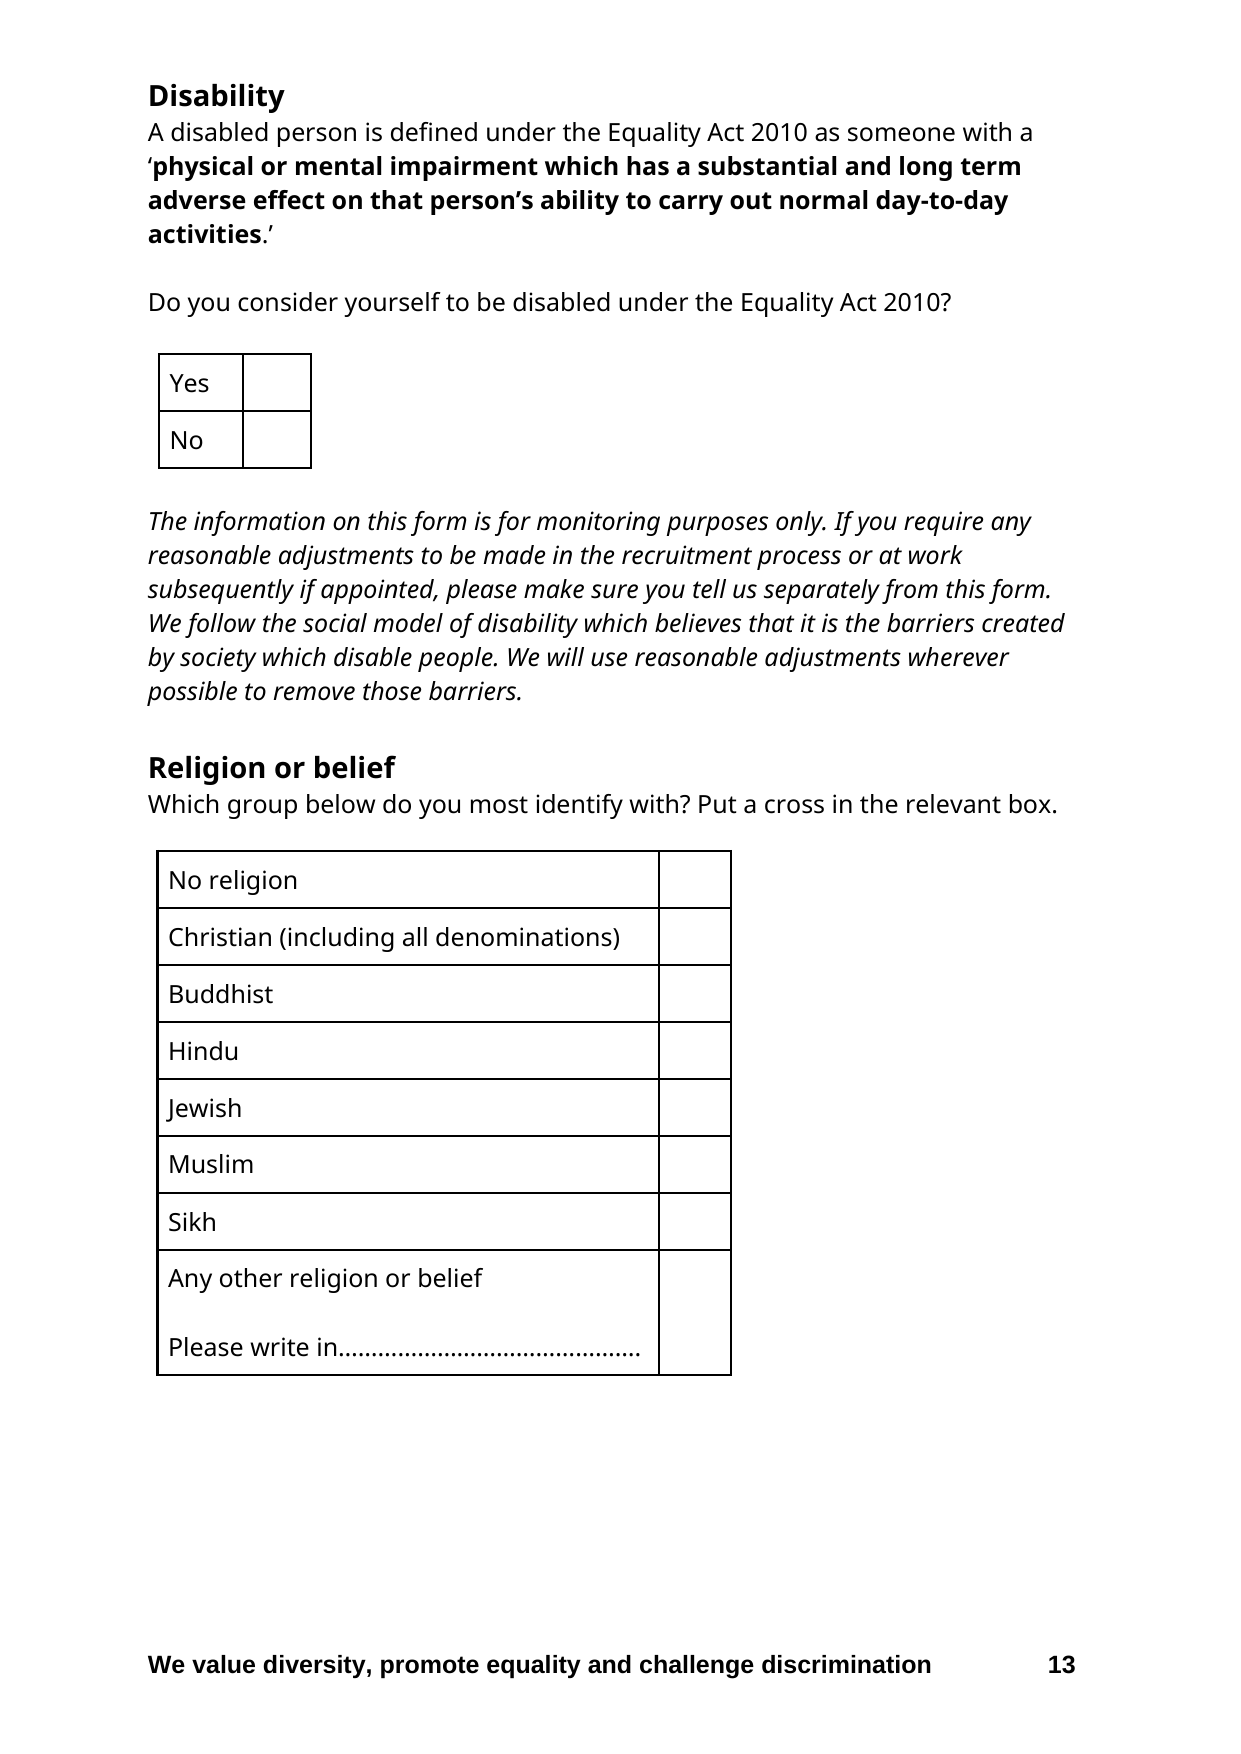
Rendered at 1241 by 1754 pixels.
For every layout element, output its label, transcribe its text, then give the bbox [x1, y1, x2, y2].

table_cell Sikh [159, 1194, 658, 1249]
table_cell [660, 1023, 730, 1078]
table_cell [660, 1080, 730, 1135]
table_cell [660, 966, 730, 1021]
table_cell [660, 1194, 730, 1249]
table_header [244, 355, 310, 410]
table_cell No [160, 412, 242, 467]
table_cell Jewish [159, 1080, 658, 1135]
table_cell Hindu [159, 1023, 658, 1078]
table_cell [660, 1251, 730, 1374]
text The information on this form is for monitoring purposes only. If you require any reasonable adjustments to be made in the recruitment process or at work subsequently if appointed, please make sure you tell us separately from this form. We follow the social model of disability which believes that it is the barriers created by society which disable people. We will use reasonable adjustments wherever possible to remove those barriers. [148, 503, 1093, 708]
table_header No religion [159, 852, 658, 907]
table_cell Buddhist [159, 966, 658, 1021]
table_cell [244, 412, 310, 467]
table_header [660, 852, 730, 907]
text Do you consider yourself to be disabled under the Equality Act 2010? [148, 285, 1093, 319]
table_cell Christian (including all denominations) [159, 909, 658, 964]
text Disability A disabled person is defined under the Equality Act 2010 as someone with a ‘physical or mental impairment which has a substantial and long term adverse effect on that person’s ability to carry out normal day-to-day activities.’ [148, 75, 1093, 251]
table_cell Any other religion or belief Please write in………………………………………. [159, 1251, 658, 1374]
table_header Yes [160, 355, 242, 410]
table_cell Muslim [159, 1137, 658, 1192]
table_cell [660, 1137, 730, 1192]
table_cell [660, 909, 730, 964]
text Religion or belief Which group below do you most identify with? Put a cross in the relevant box. [148, 747, 1093, 850]
